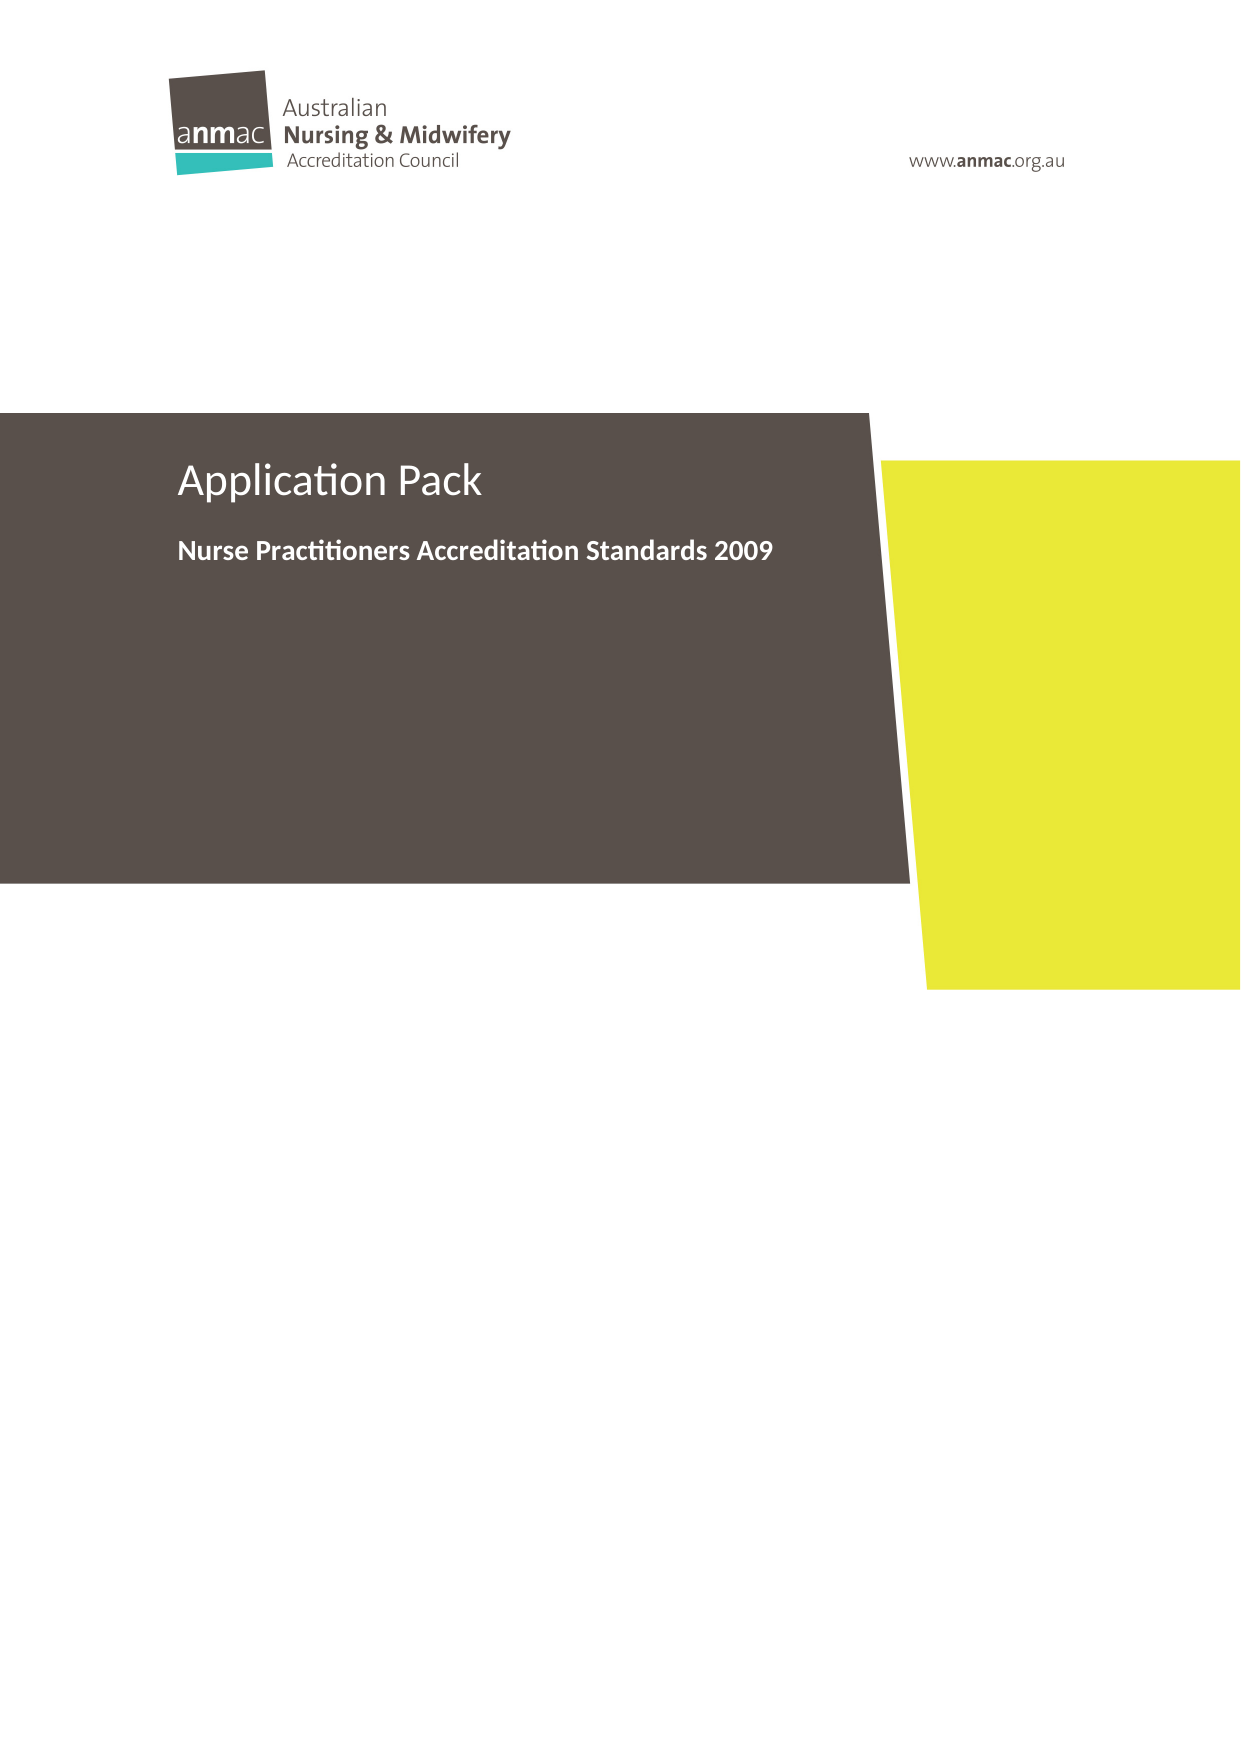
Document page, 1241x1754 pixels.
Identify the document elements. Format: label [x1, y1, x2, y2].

table_cell [177, 534, 842, 567]
picture [0, 0, 1241, 182]
picture [0, 413, 1241, 990]
table_header [177, 455, 842, 534]
